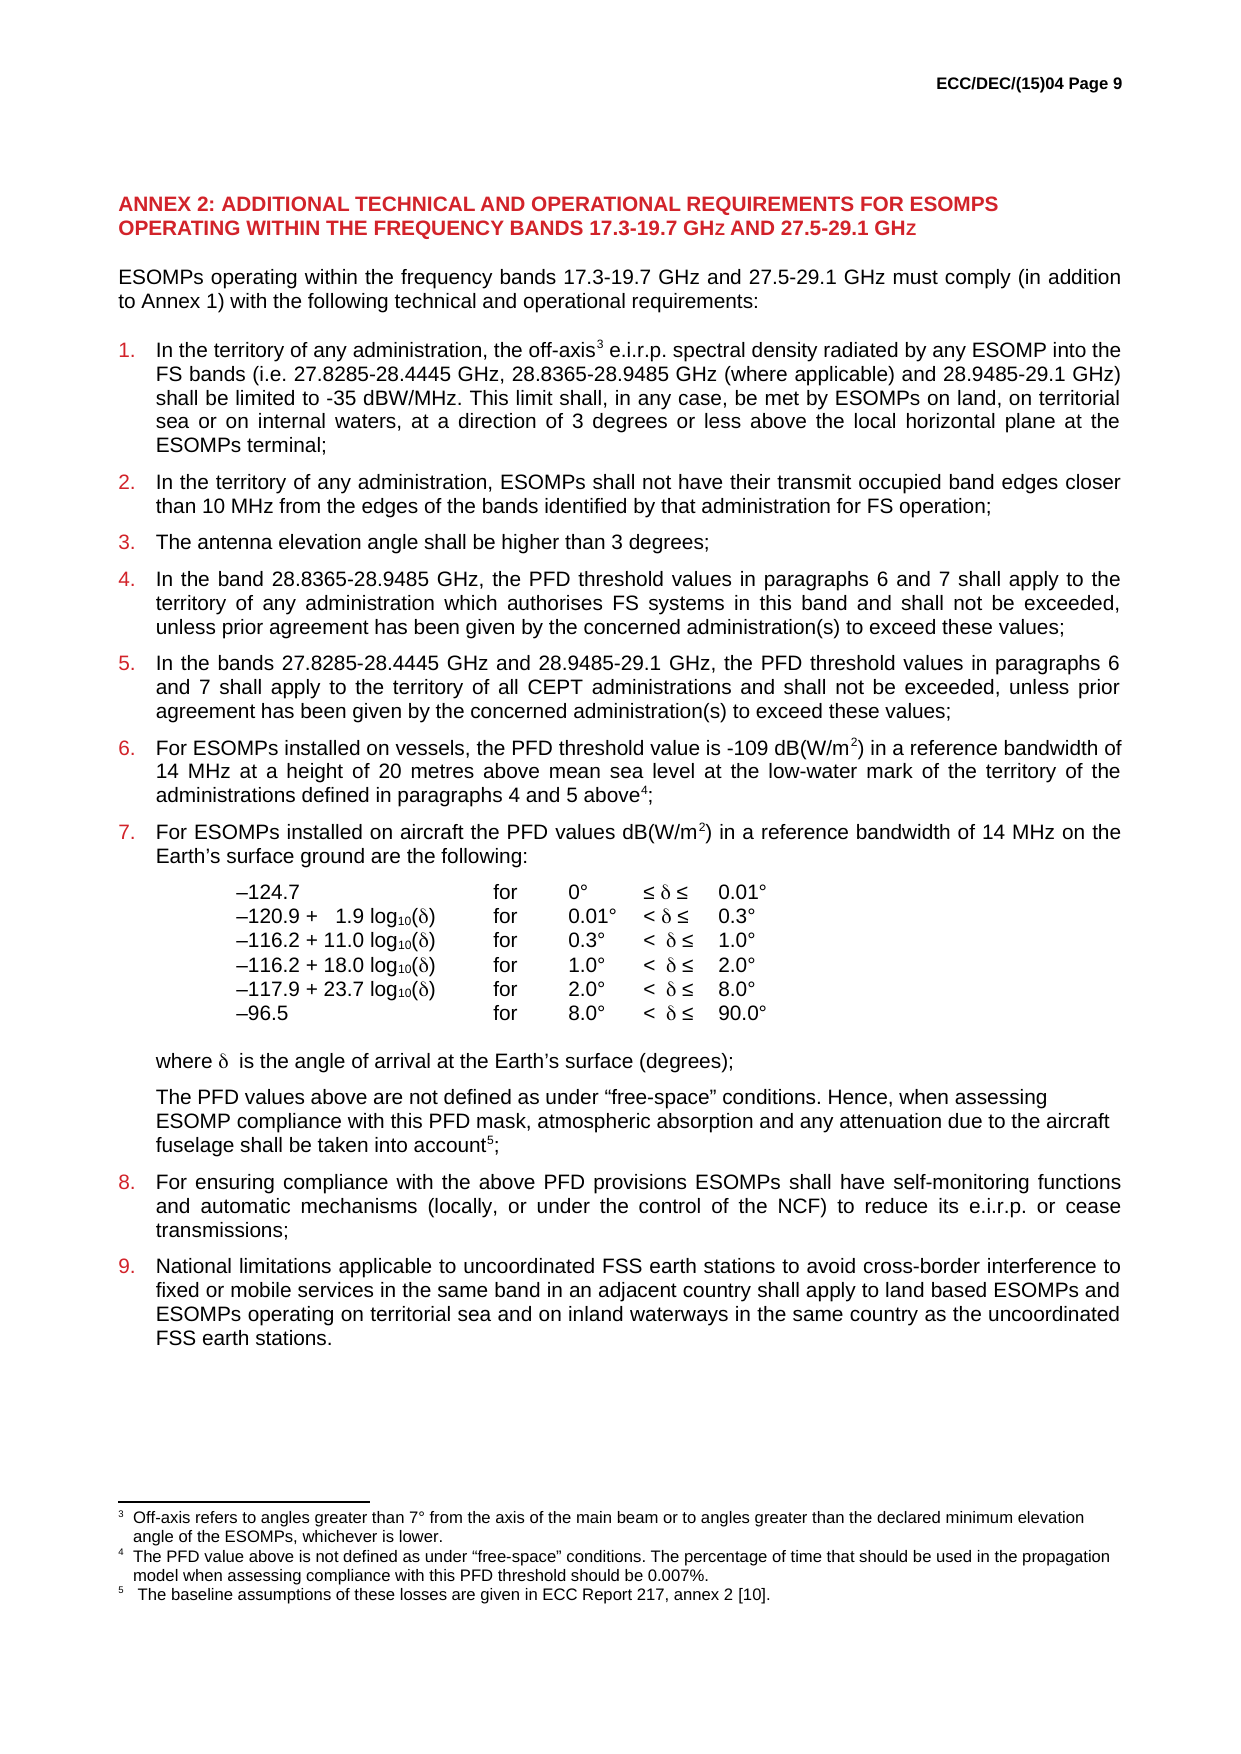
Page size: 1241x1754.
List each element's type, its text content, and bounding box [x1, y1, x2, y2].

text –120.9 + 1.9 log10() for 0.01° <  ≤ 0.3° [236, 904, 1122, 928]
list The PFD values above are not defined as under “free-space” conditions. Hence, when assessing ESOMP compliance with this PFD mask, atmospheric absorption and any attenuation due to the aircraft fuselage shall be taken into account; [156, 1085, 1122, 1157]
text –117.9 + 23.7 log10() for 2.0° < ≤ 8.0° [236, 976, 1122, 1001]
list In the territory of any administration, the off-axis e.i.r.p. spectral density radiated by any ESOMP into the FS bands (i.e. 27.8285-28.4445 GHz, 28.8365-28.9485 GHz (where applicable) and 28.9485-29.1 GHz) shall be limited to -35 dBW/MHz. This limit shall, in any case, be met by ESOMPs on land, on territorial sea or on internal waters, at a direction of 3 degrees or less above the local horizontal plane at the ESOMPs terminal; [118, 337, 1122, 457]
text –116.2 + 18.0 log10() for 1.0° < ≤ 2.0° [236, 952, 1122, 976]
list For ESOMPs installed on vessels, the PFD threshold value is -109 dB(W/m2) in a reference bandwidth of 14 MHz at a height of 20 metres above mean sea level at the low-water mark of the territory of the administrations defined in paragraphs 4 and 5 above; [118, 735, 1122, 807]
text –96.5 for 8.0° < ≤ 90.0° [236, 1001, 1122, 1048]
text –116.2 + 11.0 log10() for 0.3° < ≤ 1.0° [236, 928, 1122, 952]
subtitle Additional Technical and operational requirements for ESOMPS operating within the frequency bands 17.3-19.7 GHz and 27.5-29.1 GHz [118, 192, 1122, 239]
list In the territory of any administration, ESOMPs shall not have their transmit occupied band edges closer than 10 MHz from the edges of the bands identified by that administration for FS operation; [118, 470, 1122, 518]
list In the band 28.8365-28.9485 GHz, the PFD threshold values in paragraphs 6 and 7 shall apply to the territory of any administration which authorises FS systems in this band and shall not be exceeded, unless prior agreement has been given by the concerned administration(s) to exceed these values; [118, 567, 1122, 638]
list National limitations applicable to uncoordinated FSS earth stations to avoid cross-border interference to fixed or mobile services in the same band in an adjacent country shall apply to land based ESOMPs and ESOMPs operating on territorial sea and on inland waterways in the same country as the uncoordinated FSS earth stations. [118, 1254, 1122, 1350]
list For ensuring compliance with the above PFD provisions ESOMPs shall have self-monitoring functions and automatic mechanisms (locally, or under the control of the NCF) to reduce its e.i.r.p. or cease transmissions; [118, 1169, 1122, 1241]
list For ESOMPs installed on aircraft the PFD values dB(W/m2) in a reference bandwidth of 14 MHz on the Earth’s surface ground are the following: [118, 820, 1122, 868]
text –124.7 for 0° ≤  ≤ 0.01° [236, 880, 1122, 904]
text ESOMPs operating within the frequency bands 17.3-19.7 GHz and 27.5-29.1 GHz must comply (in addition to Annex 1) with the following technical and operational requirements: [118, 264, 1122, 312]
list The antenna elevation angle shall be higher than 3 degrees; [118, 530, 1122, 554]
list where is the angle of arrival at the Earth’s surface (degrees); [156, 1048, 1122, 1073]
list In the bands 27.8285-28.4445 GHz and 28.9485-29.1 GHz, the PFD threshold values in paragraphs 6 and 7 shall apply to the territory of all CEPT administrations and shall not be exceeded, unless prior agreement has been given by the concerned administration(s) to exceed these values; [118, 651, 1122, 723]
